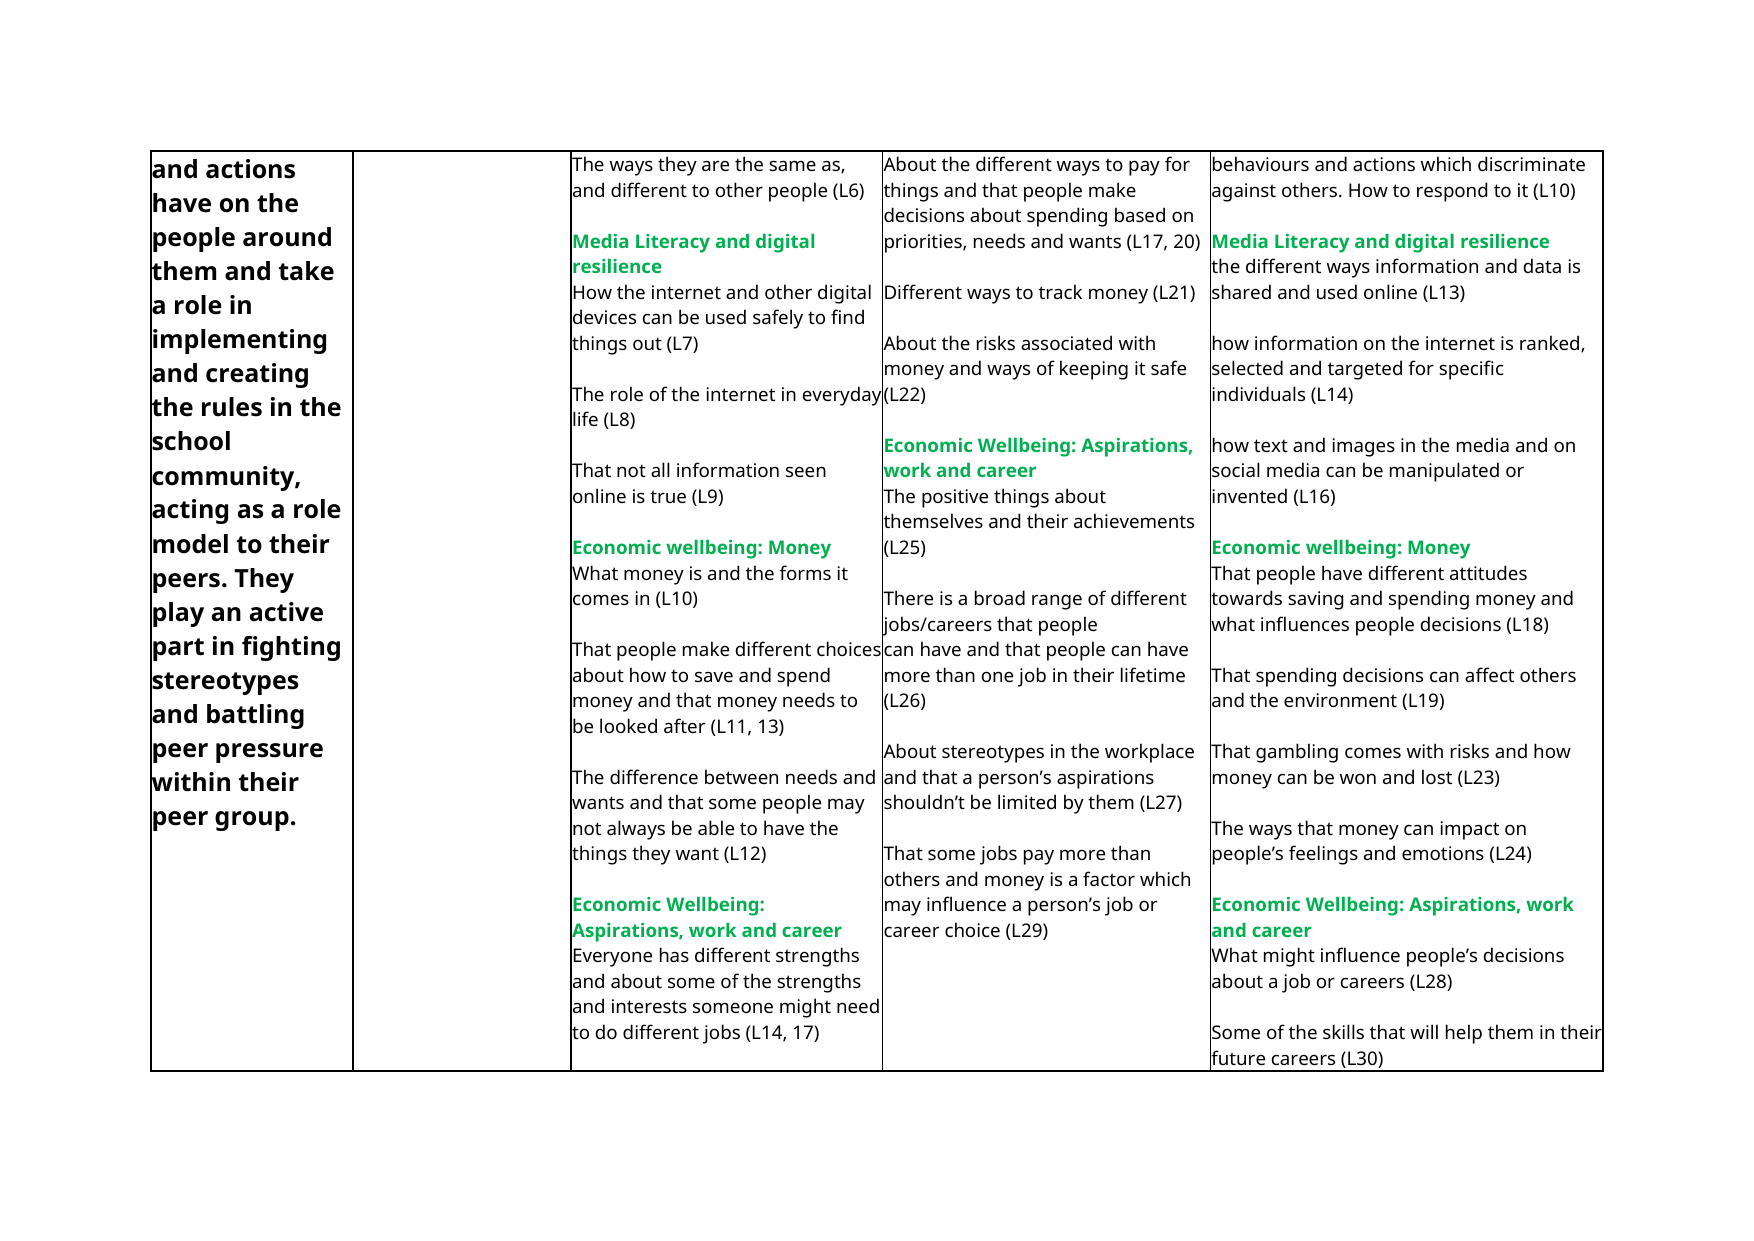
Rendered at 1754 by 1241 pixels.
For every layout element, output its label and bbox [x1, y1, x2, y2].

table_cell [1211, 152, 1602, 1070]
table_cell [572, 152, 882, 1070]
table_cell [354, 152, 570, 1070]
table_cell [883, 152, 1210, 1070]
table_cell [152, 152, 352, 1070]
